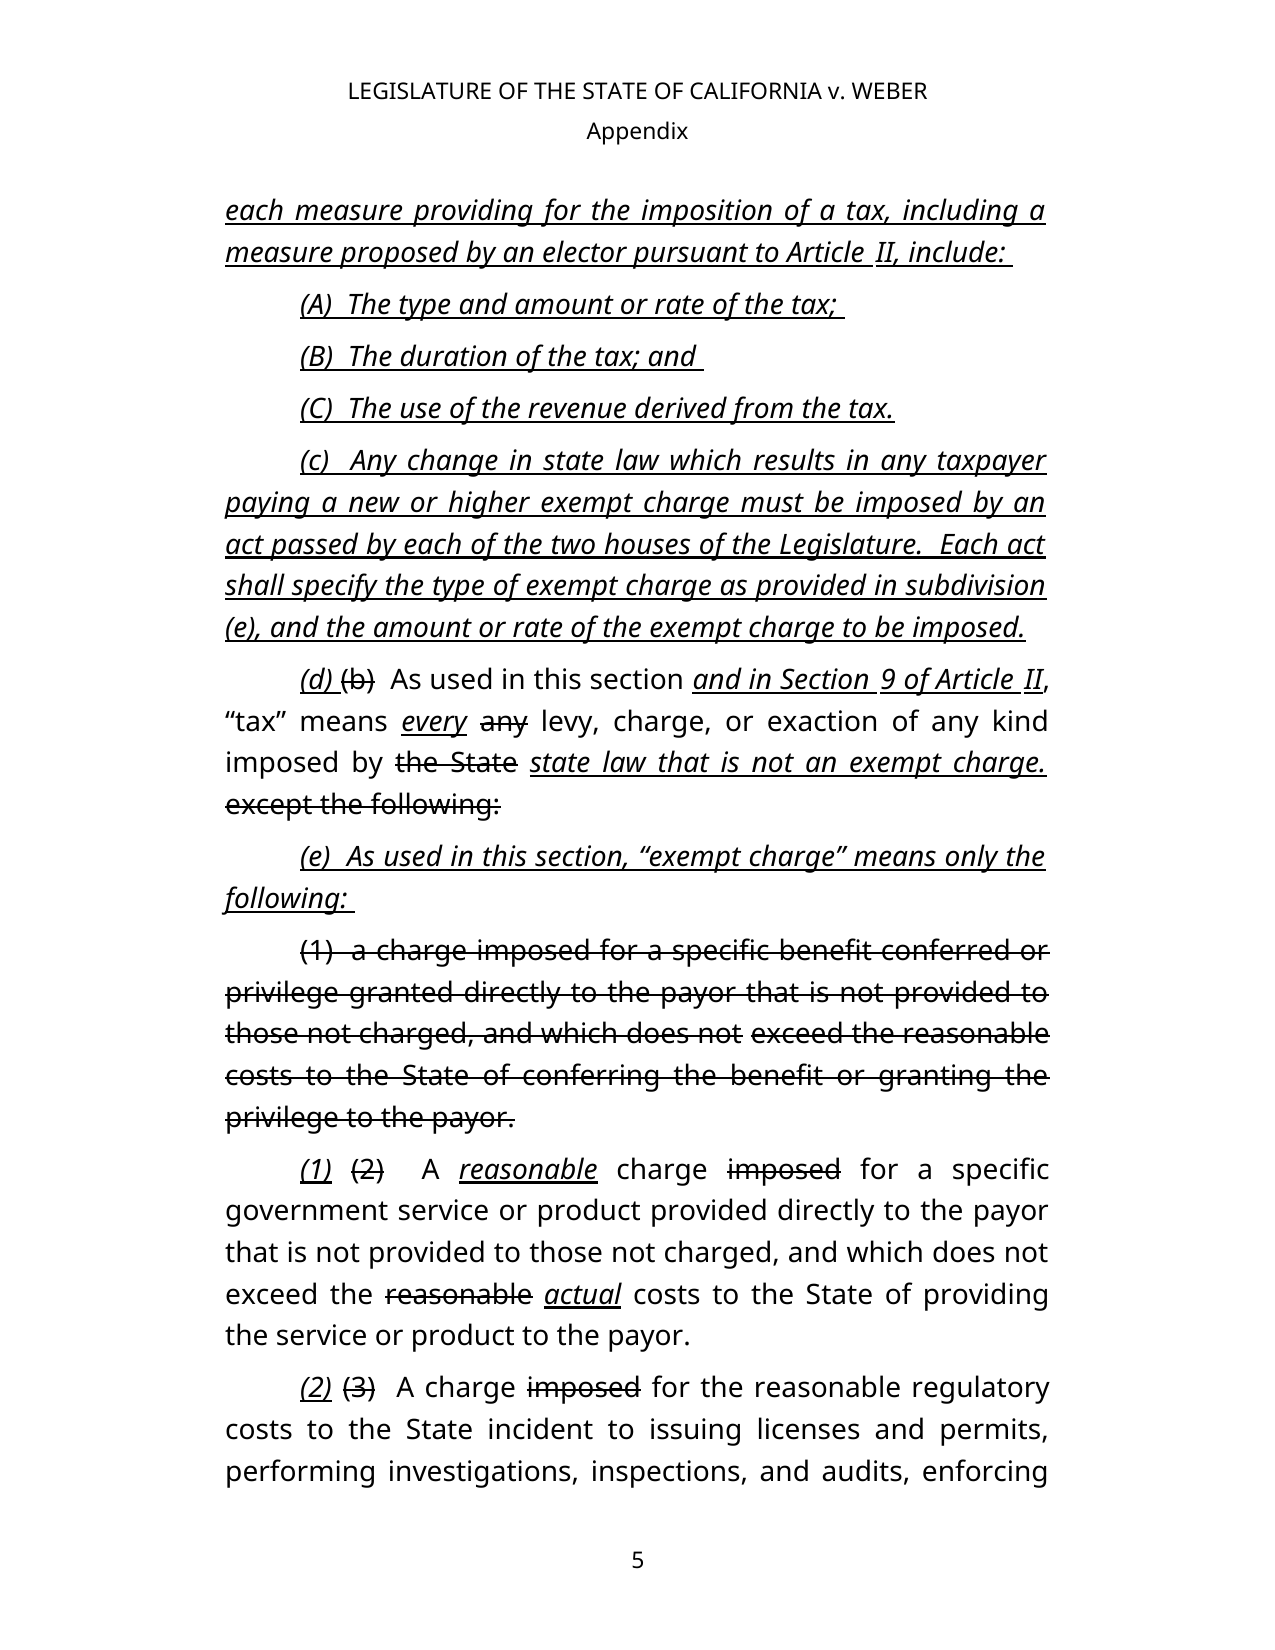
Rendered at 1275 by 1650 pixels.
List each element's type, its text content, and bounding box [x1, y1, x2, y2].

text (1) (2) A reasonable charge imposed for a specific government service or product provided directly to the payor that is not provided to those not charged, and which does not exceed the reasonable actual costs to the State of providing the service or product to the payor. [225, 1146, 1050, 1354]
text (e) As used in this section, “exempt charge” means only the following: [225, 833, 1050, 917]
text (1) a charge imposed for a specific benefit conferred or privilege granted directly to the payor that is not provided to those not charged, and which does not exceed the reasonable costs to the State of conferring the benefit or granting the privilege to the payor. [225, 1079, 1050, 1135]
text (A) The type and amount or rate of the tax; [225, 281, 1050, 323]
text (B) The duration of the tax; and [225, 333, 1050, 375]
text (1) a charge imposed for a specific benefit conferred or privilege granted directly to the payor that is not provided to those not charged, and which does not exceed the reasonable costs to the State of conferring the benefit or granting the privilege to the payor. [225, 927, 1050, 1077]
text (C) The use of the revenue derived from the tax. [225, 385, 1050, 427]
text (d) (b) As used in this section and in Section 9 of Article II, “tax” means every any levy, charge, or exaction of any kind imposed by the State state law that is not an exempt charge. except the following: [225, 656, 1050, 823]
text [225, 187, 1050, 271]
text (c) Any change in state law which results in any taxpayer paying a new or higher exempt charge must be imposed by an act passed by each of the two houses of the Legislature. Each act shall specify the type of exempt charge as provided in subdivision (e), and the amount or rate of the exempt charge to be imposed. [225, 437, 1050, 646]
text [225, 1364, 1050, 1489]
